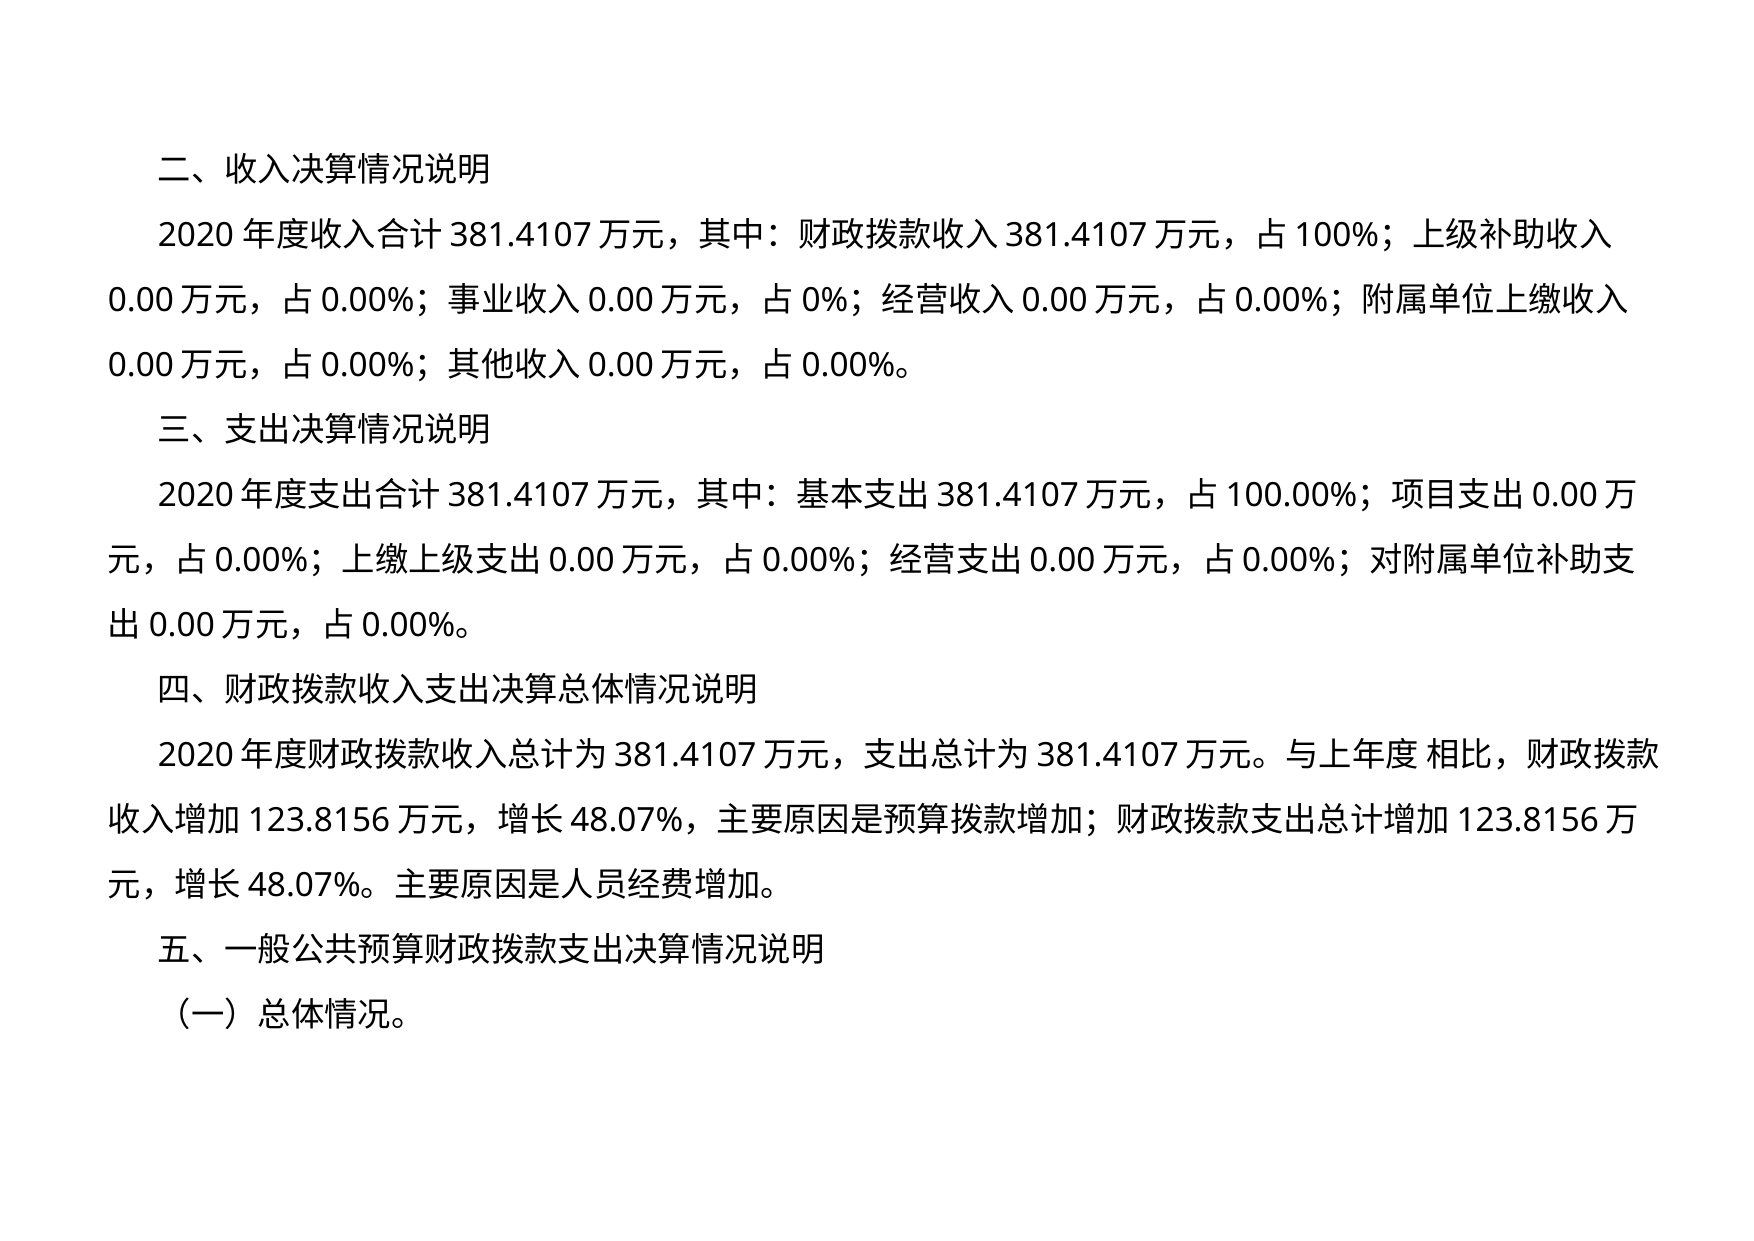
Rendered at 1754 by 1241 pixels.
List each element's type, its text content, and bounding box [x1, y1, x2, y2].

text 五、一般公共预算财政拨款支出决算情况说明 [108, 915, 1663, 980]
text 2020年度支出合计381.4107万元，其中：基本支出381.4107万元，占100.00%；项目支出 0.00万元，占0.00%；上缴上级支出0.00万元，占 0.00%；经营支出0.00万元，占0.00%；对附属单位补助支出 0.00万元，占0.00%。 [108, 460, 1663, 655]
text 四、财政拨款收入支出决算总体情况说明 [108, 655, 1663, 720]
text 三、支出决算情况说明 [108, 395, 1663, 460]
text （一）总体情况。 [108, 980, 1663, 1045]
text 2020年度财政拨款收入总计为381.4107万元，支出总计为381.4107万元。与上年度 相比，财政拨款收入增加123.8156万元，增长48.07%，主要原因是预算拨款增加；财政拨款支出总计增加123.8156万元，增长48.07%。主要原因是人员经费增加。 [108, 720, 1663, 915]
text 2020 年度收入合计381.4107万元，其中：财政拨款收入381.4107万元，占100%；上级补助收入 0.00万元，占0.00%；事业收入0.00万元，占 0%；经营收入0.00万元，占0.00%；附属单位上缴收入 0.00万元，占0.00%；其他收入0.00万元，占 0.00%。 [108, 200, 1663, 395]
text 二、收入决算情况说明 [108, 135, 1663, 200]
